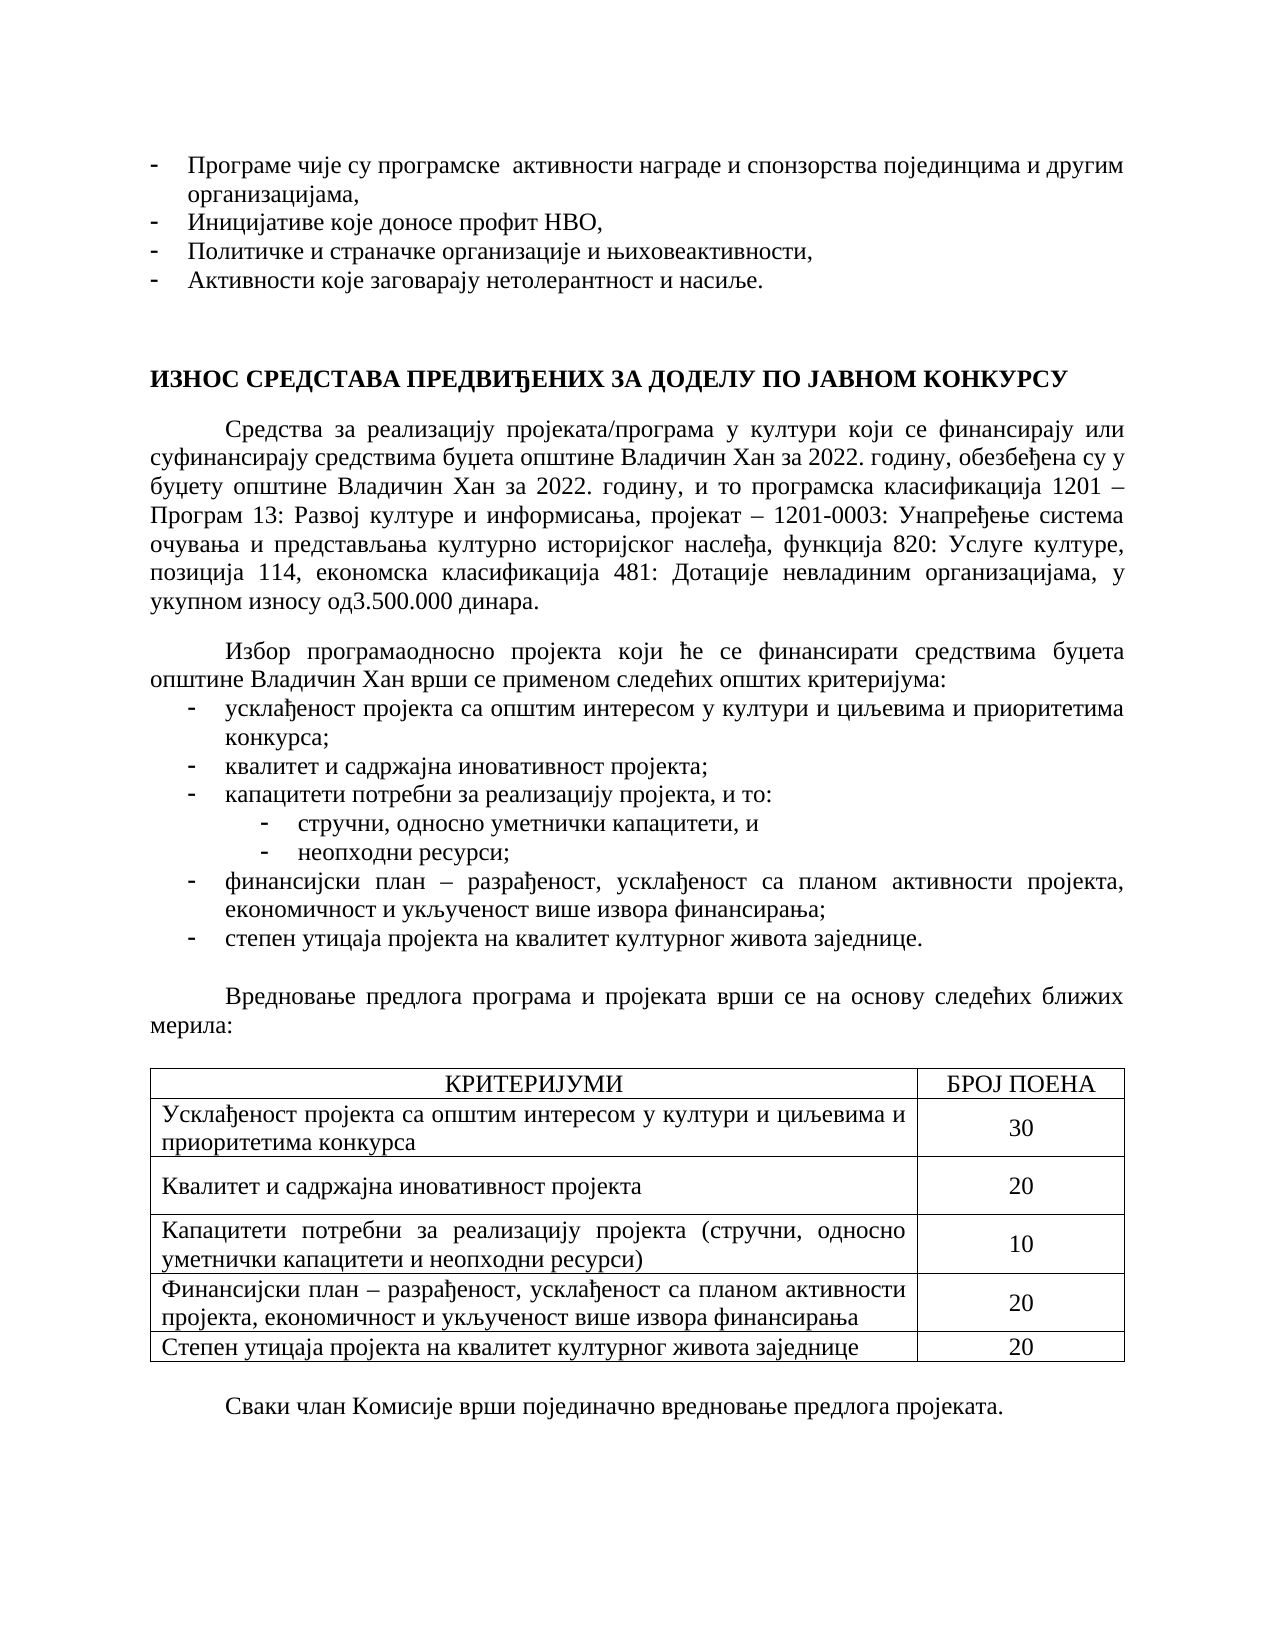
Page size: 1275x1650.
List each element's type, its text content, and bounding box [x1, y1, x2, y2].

table_header БРОЈ ПОЕНА [918, 1069, 1124, 1098]
table_header КРИТЕРИЈУМИ [151, 1069, 917, 1098]
table_cell Степен утицаја пројекта на квалитет културног живота заједнице [151, 1332, 917, 1361]
table_cell Квалитет и садржајна иновативност пројекта [151, 1157, 917, 1214]
table_cell 10 [918, 1215, 1124, 1273]
list финансијски план – разрађеност, усклађеност са планом активности пројекта, економичност и укљученост више извора финансирања; [187, 866, 1125, 923]
list Активности које заговарају нетолерантност и насиље. [150, 265, 1125, 294]
list Програме чије су програмске активности награде и спонзорства појединцима и другим организацијама, [150, 150, 1125, 207]
list усклађеност пројекта са општим интересом у култури и циљевима и приоритетима конкурса; [187, 693, 1125, 751]
table_cell Усклађеност пројекта са општим интересом у култури и циљевима и приоритетима конкурса [151, 1099, 917, 1156]
table_cell Капацитети потребни за реализацију пројекта (стручни, односно уметнички капацитети и неопходни ресурси) [151, 1215, 917, 1273]
table_cell 20 [918, 1157, 1124, 1214]
text Средства за реализацију пројеката/програма у култури који се финансирају или суфинансирају средствима буџета општине Владичин Хан за 2022. годину, обезбеђена су у буџету општине Владичин Хан за 2022. годину, и то програмска класификација 1201 – Програм 13: Развој културе и информисања, пројекат – 1201-0003: Унапређење система очувања и представљања културно историјског наслеђа, функција 820: Услуге културе, позиција 114, економска класификација 481: Дотације невладиним организацијама, у укупном износу од3.500.000 динара. [150, 414, 1125, 615]
text ИЗНОС СРЕДСТАВА ПРЕДВИЂЕНИХ ЗА ДОДЕЛУ ПО ЈАВНОМ КОНКУРСУ [150, 364, 1125, 393]
list капацитети потребни за реализацију пројекта, и то: [187, 779, 1125, 808]
text Избор програмаодносно пројекта који ће се финансирати средствима буџета општине Владичин Хан врши се применом следећих општих критеријума: [150, 636, 1125, 693]
list неопходни ресурси; [260, 837, 1125, 866]
text Вредновање предлога програма и пројеката врши се на основу следећих ближих мерила: [150, 981, 1125, 1039]
table_cell 20 [918, 1274, 1124, 1331]
list стручни, односно уметнички капацитети, и [260, 808, 1125, 837]
table_cell Финансијски план – разрађеност, усклађеност са планом активности пројекта, економичност и укљученост више извора финансирања [151, 1274, 917, 1331]
table_cell 30 [918, 1099, 1124, 1156]
list квалитет и садржајна иновативност пројекта; [187, 751, 1125, 779]
list Иницијативе које доносе профит НВО, [150, 207, 1125, 236]
list Политичке и страначке организације и њиховеактивности, [150, 236, 1125, 265]
table_cell 20 [918, 1332, 1124, 1361]
text Сваки члан Комисије врши појединачно вредновање предлога пројеката. [150, 1391, 1125, 1419]
list степен утицаја пројекта на квалитет културног живота заједнице. [187, 923, 1125, 952]
